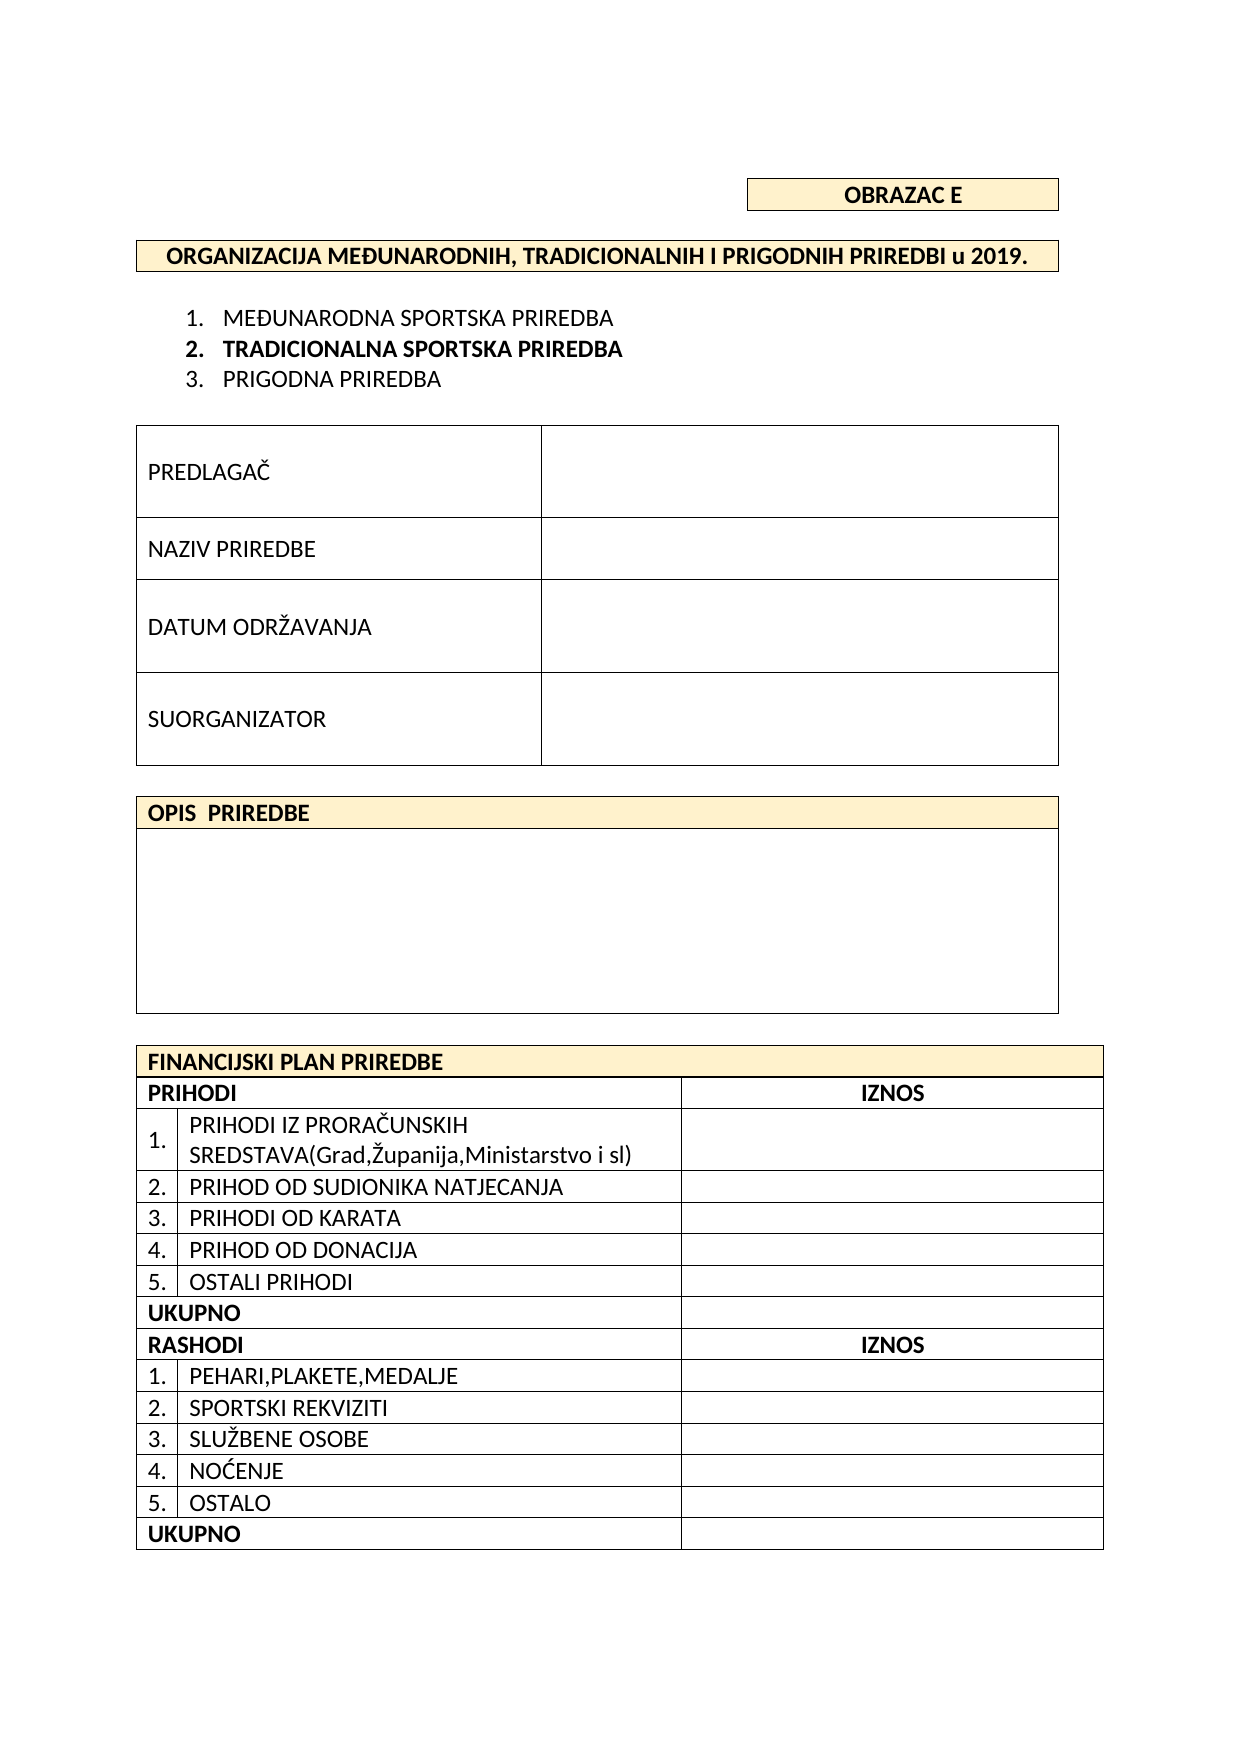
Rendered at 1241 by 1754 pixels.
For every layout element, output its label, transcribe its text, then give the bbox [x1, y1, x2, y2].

table_header OPIS PRIREDBE [137, 797, 1058, 828]
table_cell [682, 1297, 1103, 1328]
table_cell PRIHODI IZ PRORAČUNSKIH SREDSTAVA(Grad,Županija,Ministarstvo i sl) [178, 1109, 681, 1170]
table_cell [682, 1360, 1103, 1391]
table_cell 2. [137, 1392, 177, 1422]
table_cell [682, 1518, 1103, 1549]
table_header FINANCIJSKI PLAN PRIREDBE [137, 1046, 1103, 1076]
table_header PREDLAGAČ [137, 426, 541, 517]
table_cell IZNOS [682, 1078, 1103, 1108]
table_cell SPORTSKI REKVIZITI [178, 1392, 681, 1422]
table_cell [682, 1455, 1103, 1486]
table_cell OSTALO [178, 1487, 681, 1517]
table_cell PEHARI,PLAKETE,MEDALJE [178, 1360, 681, 1391]
table_cell [137, 829, 1058, 1013]
table_cell [682, 1171, 1103, 1202]
table_cell SLUŽBENE OSOBE [178, 1424, 681, 1454]
table_cell 2. [137, 1171, 177, 1202]
table_cell 5. [137, 1487, 177, 1517]
table_cell 4. [137, 1455, 177, 1486]
table_cell [542, 673, 1058, 764]
table_cell PRIHOD OD SUDIONIKA NATJECANJA [178, 1171, 681, 1202]
table_cell PRIHOD OD DONACIJA [178, 1234, 681, 1265]
table_cell SUORGANIZATOR [137, 673, 541, 764]
table_cell UKUPNO [137, 1518, 681, 1549]
table_header OBRAZAC E [748, 179, 1058, 210]
table_cell PRIHODI [137, 1078, 681, 1108]
table_header ORGANIZACIJA MEĐUNARODNIH, TRADICIONALNIH I PRIGODNIH PRIREDBI u 2019. [137, 241, 1058, 271]
table_cell OSTALI PRIHODI [178, 1266, 681, 1296]
table_cell [682, 1234, 1103, 1265]
list TRADICIONALNA SPORTSKA PRIREDBA [185, 333, 1093, 364]
table_cell 4. [137, 1234, 177, 1265]
table_cell 3. [137, 1203, 177, 1233]
table_cell UKUPNO [137, 1297, 681, 1328]
table_cell [682, 1487, 1103, 1517]
table_header [542, 426, 1058, 517]
table_cell 1. [137, 1109, 177, 1170]
table_cell 5. [137, 1266, 177, 1296]
list PRIGODNA PRIREDBA [185, 364, 1093, 394]
table_cell [542, 580, 1058, 672]
table_cell 1. [137, 1360, 177, 1391]
table_cell PRIHODI OD KARATA [178, 1203, 681, 1233]
table_cell NAZIV PRIREDBE [137, 518, 541, 579]
table_cell [682, 1392, 1103, 1422]
table_cell [542, 518, 1058, 579]
table_cell DATUM ODRŽAVANJA [137, 580, 541, 672]
table_cell [682, 1203, 1103, 1233]
table_cell [682, 1424, 1103, 1454]
table_cell [682, 1109, 1103, 1170]
table_cell NOĆENJE [178, 1455, 681, 1486]
table_cell 3. [137, 1424, 177, 1454]
table_cell RASHODI [137, 1329, 681, 1359]
table_cell [682, 1266, 1103, 1296]
table_cell IZNOS [682, 1329, 1103, 1359]
list MEĐUNARODNA SPORTSKA PRIREDBA [185, 303, 1093, 333]
